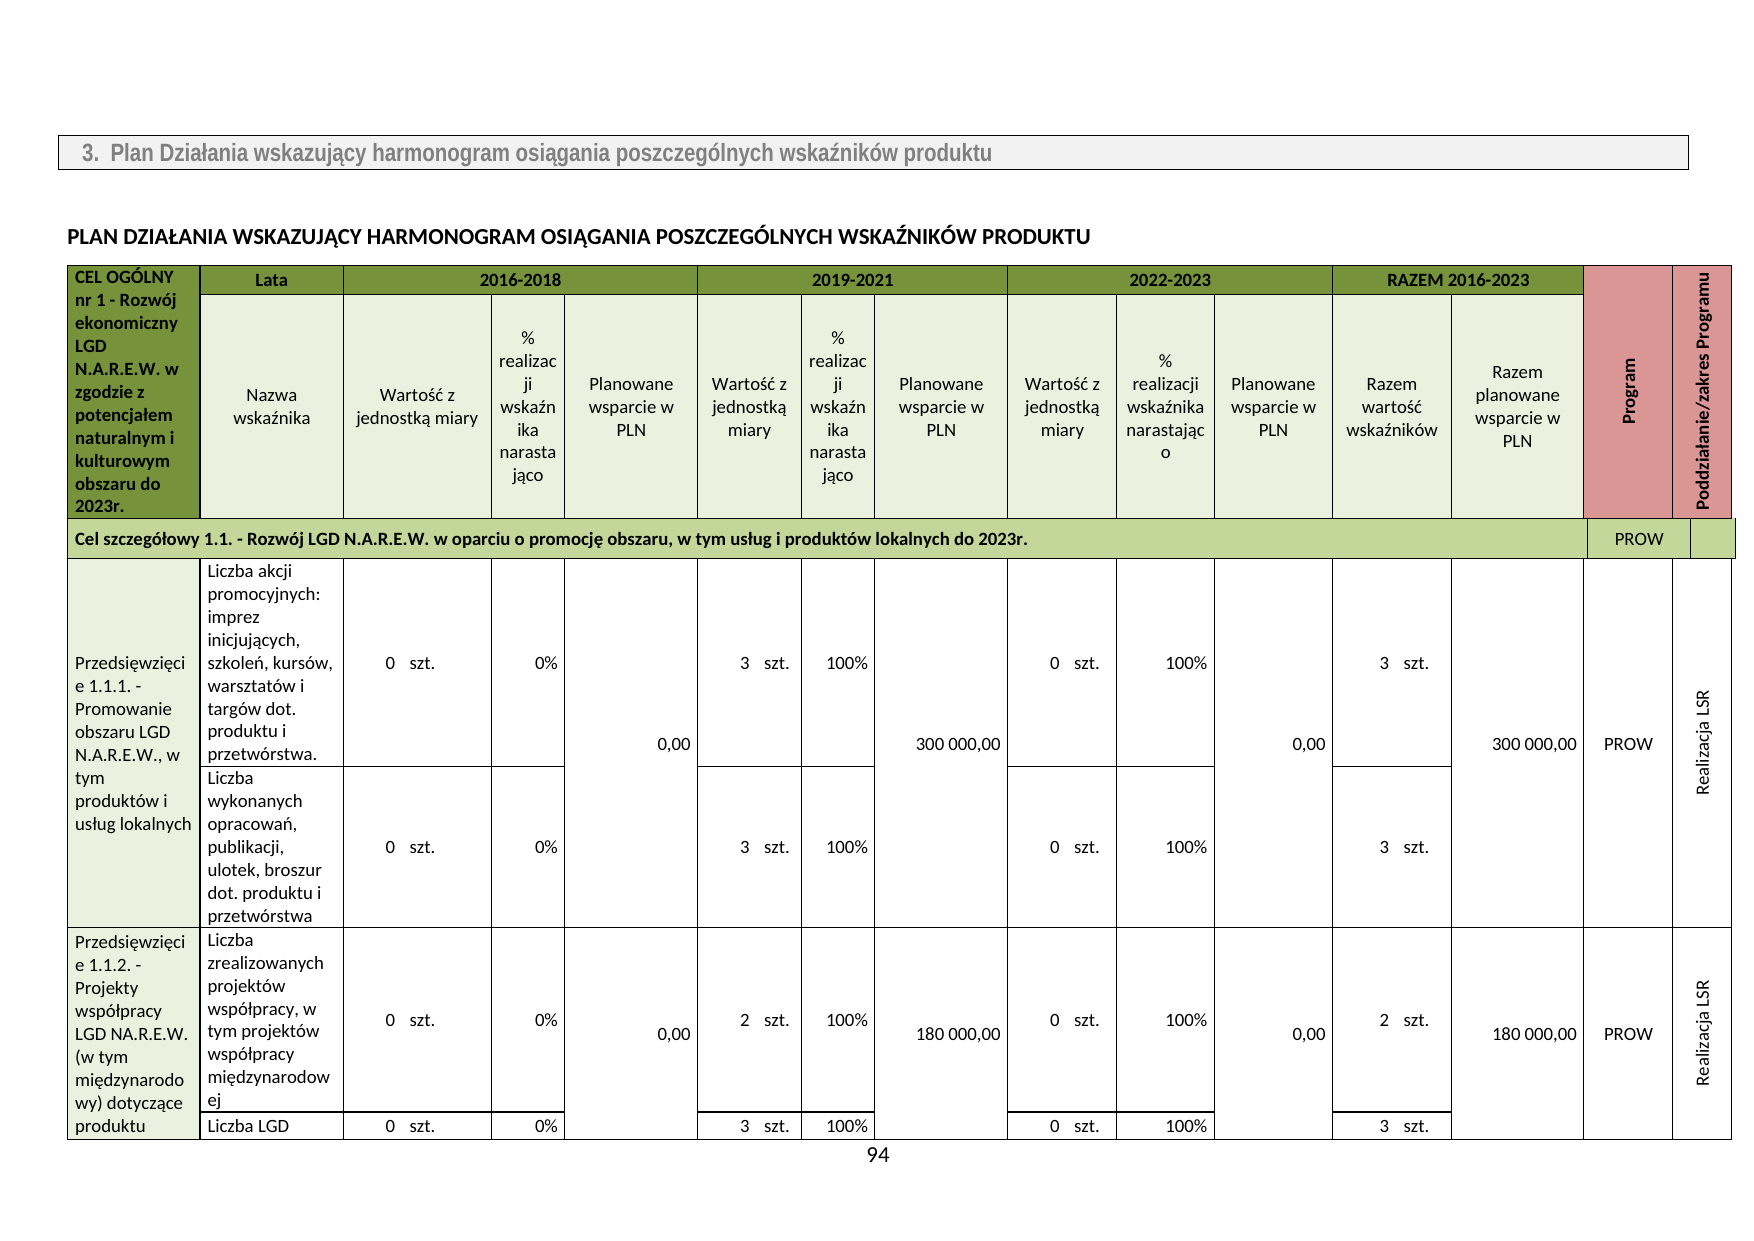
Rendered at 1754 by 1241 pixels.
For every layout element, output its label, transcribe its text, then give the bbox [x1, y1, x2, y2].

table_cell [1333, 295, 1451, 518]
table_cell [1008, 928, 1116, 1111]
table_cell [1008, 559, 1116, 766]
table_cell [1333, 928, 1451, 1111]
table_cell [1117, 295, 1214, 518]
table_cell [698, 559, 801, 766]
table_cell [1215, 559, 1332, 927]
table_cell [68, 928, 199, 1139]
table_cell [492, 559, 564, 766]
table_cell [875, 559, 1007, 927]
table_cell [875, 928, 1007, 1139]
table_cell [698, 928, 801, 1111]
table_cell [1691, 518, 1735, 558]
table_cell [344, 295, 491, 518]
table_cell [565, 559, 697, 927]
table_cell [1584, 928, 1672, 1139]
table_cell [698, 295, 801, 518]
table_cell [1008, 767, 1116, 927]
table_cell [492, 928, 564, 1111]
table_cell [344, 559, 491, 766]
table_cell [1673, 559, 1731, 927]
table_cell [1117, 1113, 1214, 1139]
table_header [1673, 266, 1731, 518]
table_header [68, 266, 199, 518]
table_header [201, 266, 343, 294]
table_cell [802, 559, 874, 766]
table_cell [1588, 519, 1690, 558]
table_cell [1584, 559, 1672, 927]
subtitle 3. Plan Działania wskazujący harmonogram osiągania poszczególnych wskaźników produktu [59, 136, 1688, 169]
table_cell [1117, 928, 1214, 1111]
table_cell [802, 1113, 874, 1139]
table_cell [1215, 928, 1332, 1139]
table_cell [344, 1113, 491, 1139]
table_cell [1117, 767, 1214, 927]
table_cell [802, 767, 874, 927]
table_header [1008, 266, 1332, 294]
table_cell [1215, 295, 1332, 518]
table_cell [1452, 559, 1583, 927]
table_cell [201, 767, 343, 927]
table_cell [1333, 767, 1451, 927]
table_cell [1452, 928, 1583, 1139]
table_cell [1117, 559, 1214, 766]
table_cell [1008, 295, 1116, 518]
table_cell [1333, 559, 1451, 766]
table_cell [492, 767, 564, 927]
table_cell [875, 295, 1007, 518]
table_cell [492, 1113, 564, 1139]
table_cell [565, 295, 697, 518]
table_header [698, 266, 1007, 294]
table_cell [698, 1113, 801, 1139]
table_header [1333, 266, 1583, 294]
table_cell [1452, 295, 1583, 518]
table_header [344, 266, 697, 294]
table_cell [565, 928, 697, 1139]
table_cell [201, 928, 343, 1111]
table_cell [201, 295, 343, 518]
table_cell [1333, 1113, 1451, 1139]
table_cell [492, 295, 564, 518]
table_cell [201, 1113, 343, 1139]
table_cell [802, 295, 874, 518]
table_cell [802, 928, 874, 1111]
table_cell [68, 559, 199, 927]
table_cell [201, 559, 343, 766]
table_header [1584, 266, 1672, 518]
text PLAN DZIAŁANIA WSKAZUJĄCY HARMONOGRAM OSIĄGANIA POSZCZEGÓLNYCH WSKAŹNIKÓW PRODUKTU [67, 222, 1688, 251]
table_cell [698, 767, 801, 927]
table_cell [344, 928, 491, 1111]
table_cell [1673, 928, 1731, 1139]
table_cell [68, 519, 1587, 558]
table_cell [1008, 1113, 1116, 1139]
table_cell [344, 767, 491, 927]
